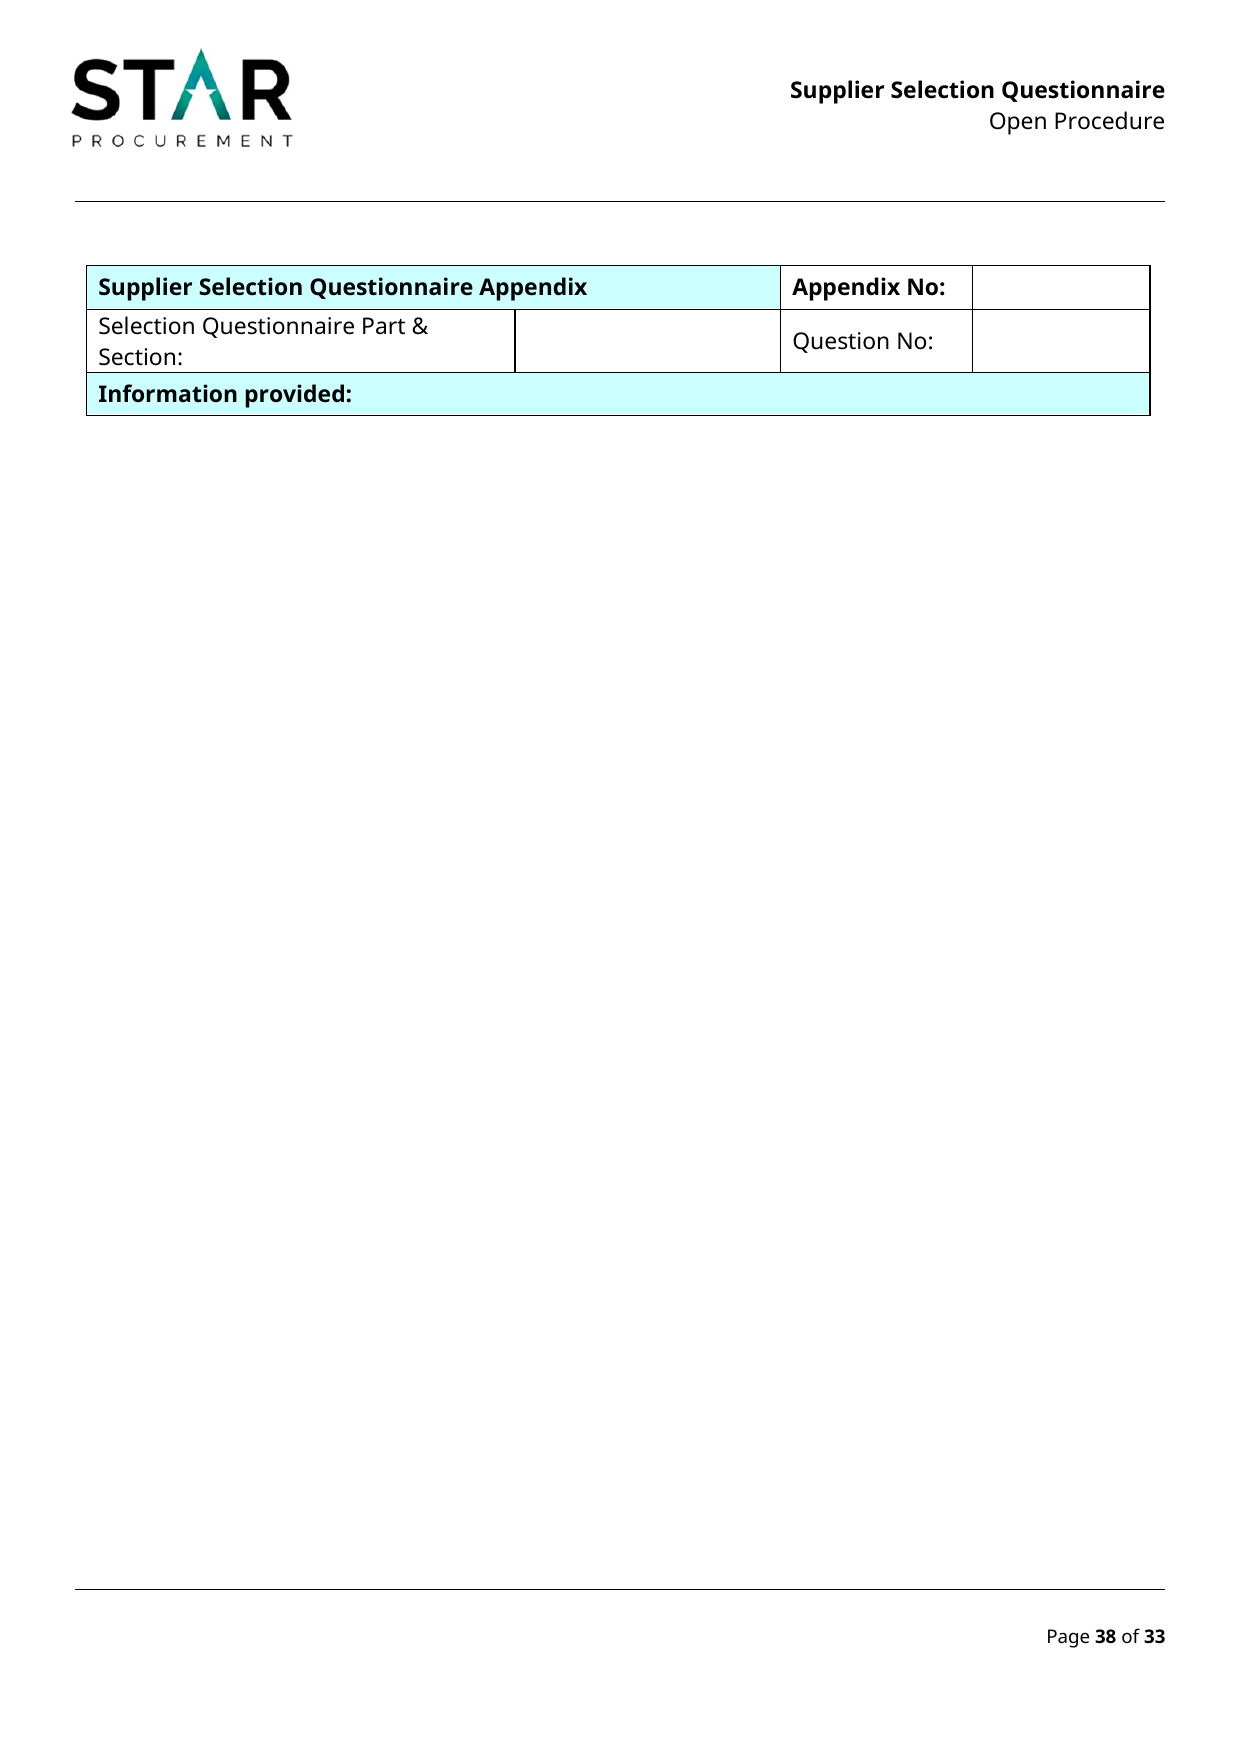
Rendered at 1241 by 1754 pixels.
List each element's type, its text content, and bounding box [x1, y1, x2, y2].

table_cell Question No: [781, 310, 972, 372]
table_cell [516, 310, 780, 372]
table_header [973, 266, 1149, 308]
table_cell Selection Questionnaire Part & Section: [87, 310, 514, 372]
table_header Appendix No: [781, 266, 972, 308]
table_cell [973, 310, 1149, 372]
table_header Supplier Selection Questionnaire Appendix [87, 266, 780, 308]
picture [71, 48, 294, 149]
table_cell Information provided: [87, 373, 1149, 414]
